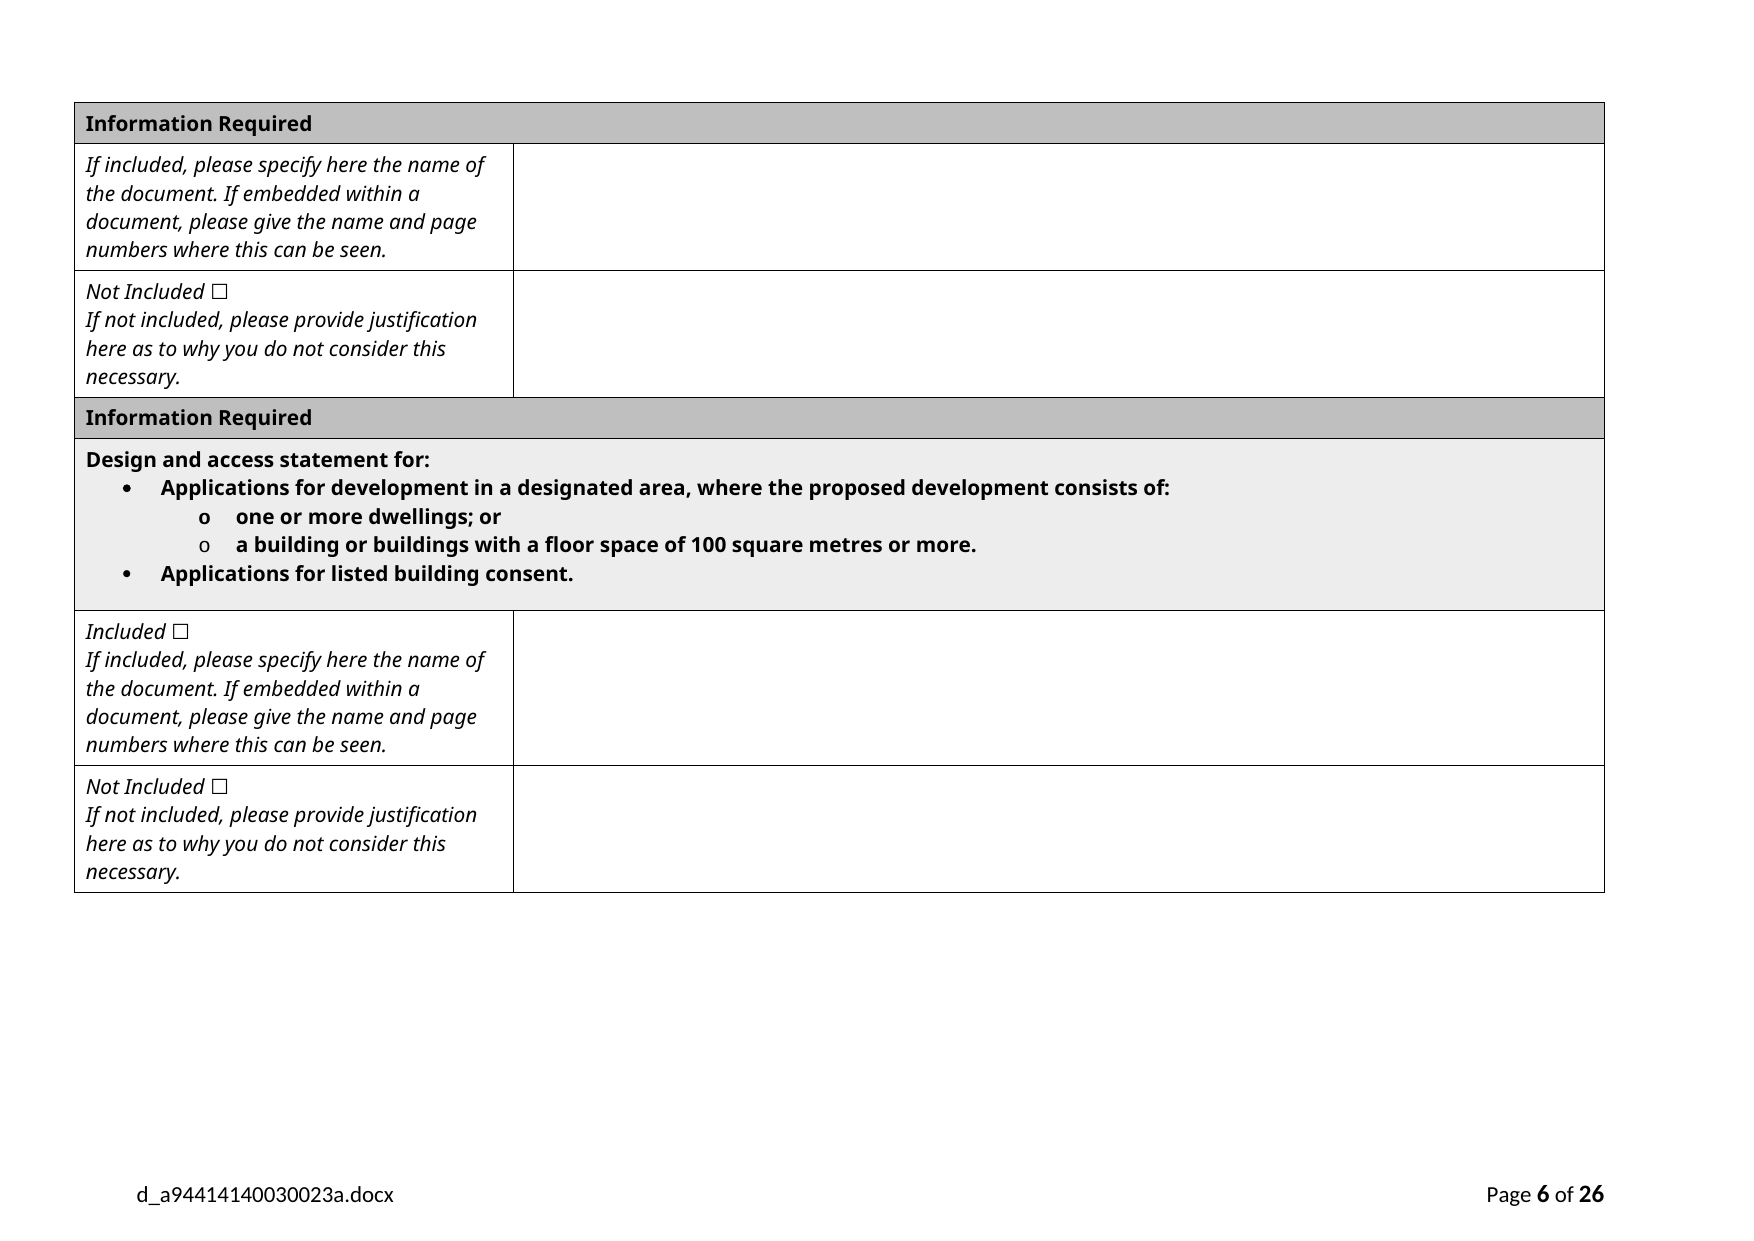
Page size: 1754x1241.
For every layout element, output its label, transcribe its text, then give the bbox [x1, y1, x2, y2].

table_cell [514, 271, 1604, 397]
table_cell Information Required [75, 398, 1604, 438]
table_cell Design and access statement for: Applications for development in a designated area, where the proposed development consists of: one or more dwellings; or a building or buildings with a floor space of 100 square metres or more. Applications for listed building consent. [75, 439, 1604, 610]
table_cell [514, 144, 1604, 270]
table_cell Not Included If not included, please provide justification here as to why you do not consider this necessary. [75, 766, 513, 892]
table_cell [514, 611, 1604, 765]
table_header Information Required [75, 103, 1604, 143]
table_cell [75, 144, 513, 270]
table_cell [514, 766, 1604, 892]
table_cell Not Included If not included, please provide justification here as to why you do not consider this necessary. [75, 271, 513, 397]
